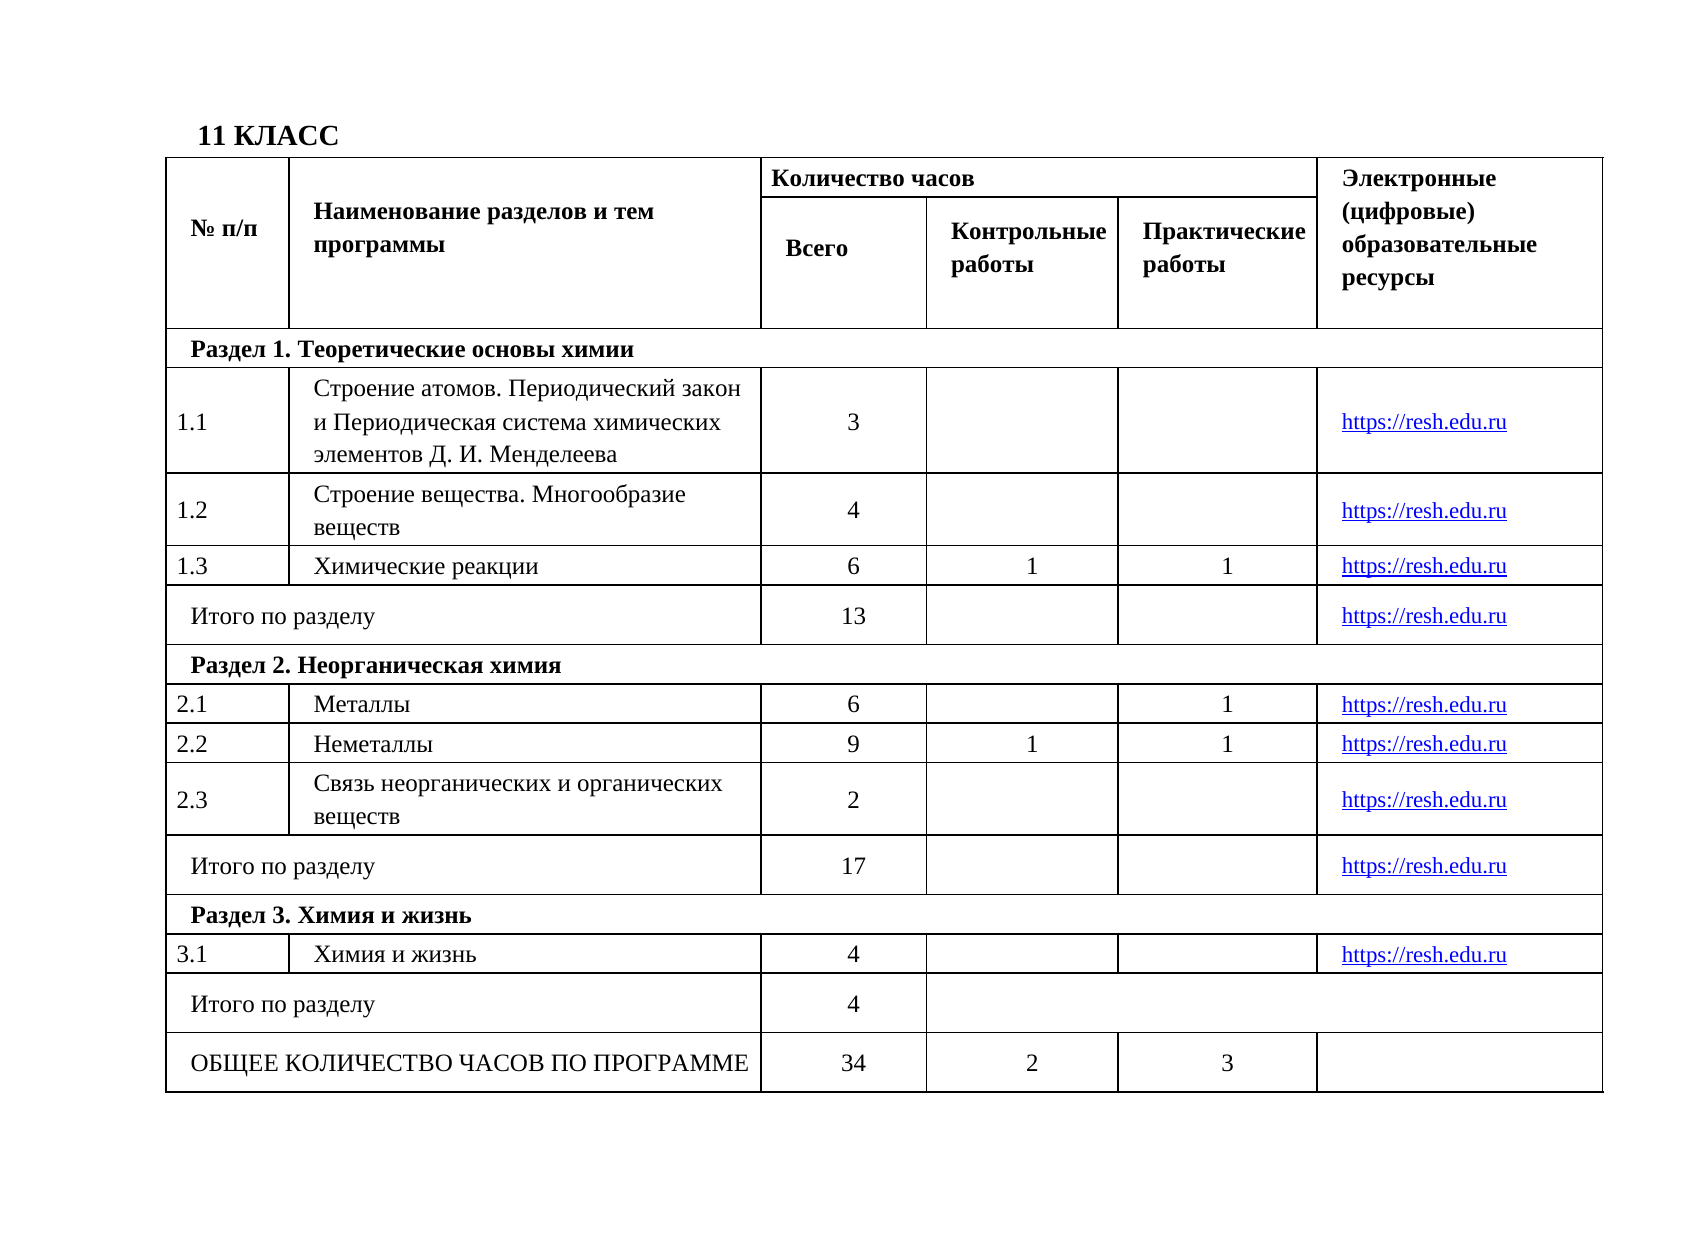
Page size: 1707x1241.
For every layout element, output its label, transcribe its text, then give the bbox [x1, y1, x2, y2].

table_header Количество часов [762, 158, 1316, 196]
table_cell 1 [1119, 685, 1316, 722]
table_cell 1 [1119, 546, 1316, 584]
table_cell Итого по разделу [167, 836, 760, 893]
table_cell Итого по разделу [167, 974, 760, 1032]
table_cell https://resh.edu.ru [1318, 763, 1602, 834]
table_cell https://resh.edu.ru [1318, 935, 1602, 972]
table_cell Раздел 1. Теоретические основы химии [167, 329, 1602, 367]
table_cell [1119, 836, 1316, 893]
table_cell [1318, 1033, 1602, 1091]
table_cell Химия и жизнь [290, 935, 760, 972]
table_cell [927, 685, 1117, 722]
table_cell 2.1 [167, 685, 288, 722]
table_cell Металлы [290, 685, 760, 722]
table_cell Контрольные работы [927, 198, 1117, 327]
table_cell Строение вещества. Многообразие веществ [290, 474, 760, 544]
table_cell [927, 974, 1602, 1032]
table_cell 2 [927, 1033, 1117, 1091]
table_cell [927, 935, 1117, 972]
table_cell [1119, 763, 1316, 834]
table_cell 4 [762, 935, 926, 972]
table_cell Раздел 3. Химия и жизнь [167, 895, 1602, 933]
table_cell 2.2 [167, 724, 288, 762]
table_cell 13 [762, 586, 926, 643]
table_cell [927, 763, 1117, 834]
table_cell 3.1 [167, 935, 288, 972]
table_header № п/п [167, 158, 288, 327]
table_cell https://resh.edu.ru [1318, 586, 1602, 643]
table_cell 34 [762, 1033, 926, 1091]
table_cell ОБЩЕЕ КОЛИЧЕСТВО ЧАСОВ ПО ПРОГРАММЕ [167, 1033, 760, 1091]
table_cell [1119, 586, 1316, 643]
table_cell Неметаллы [290, 724, 760, 762]
table_cell [927, 368, 1117, 472]
table_cell 6 [762, 685, 926, 722]
table_cell 1 [927, 724, 1117, 762]
table_cell 1.1 [167, 368, 288, 472]
table_cell 3 [762, 368, 926, 472]
table_cell https://resh.edu.ru [1318, 836, 1602, 893]
table_cell Раздел 2. Неорганическая химия [167, 645, 1602, 683]
table_cell 2 [762, 763, 926, 834]
table_cell https://resh.edu.ru [1318, 685, 1602, 722]
table_cell https://resh.edu.ru [1318, 546, 1602, 584]
table_cell https://resh.edu.ru [1318, 724, 1602, 762]
table_cell 1 [927, 546, 1117, 584]
table_cell Строение атомов. Периодический закон и Периодическая система химических элементов Д. И. Менделеева [290, 368, 760, 472]
table_cell 17 [762, 836, 926, 893]
table_cell Итого по разделу [167, 586, 760, 643]
table_cell [927, 586, 1117, 643]
table_cell Связь неорганических и органических веществ [290, 763, 760, 834]
table_header Наименование разделов и тем программы [290, 158, 760, 327]
table_cell 9 [762, 724, 926, 762]
table_cell 4 [762, 974, 926, 1032]
table_cell 6 [762, 546, 926, 584]
table_cell 1 [1119, 724, 1316, 762]
table_cell 1.2 [167, 474, 288, 544]
table_cell 1.3 [167, 546, 288, 584]
table_cell 2.3 [167, 763, 288, 834]
text 11 КЛАСС [190, 118, 1618, 152]
table_cell Химические реакции [290, 546, 760, 584]
table_cell [927, 474, 1117, 544]
table_cell [1119, 935, 1316, 972]
table_cell 4 [762, 474, 926, 544]
table_cell [927, 836, 1117, 893]
table_header Электронные (цифровые) образовательные ресурсы [1318, 158, 1602, 327]
table_cell Практические работы [1119, 198, 1316, 327]
table_cell [1119, 368, 1316, 472]
table_cell 3 [1119, 1033, 1316, 1091]
table_cell https://resh.edu.ru [1318, 368, 1602, 472]
table_cell [1119, 474, 1316, 544]
table_cell Всего [762, 198, 926, 327]
table_cell https://resh.edu.ru [1318, 474, 1602, 544]
